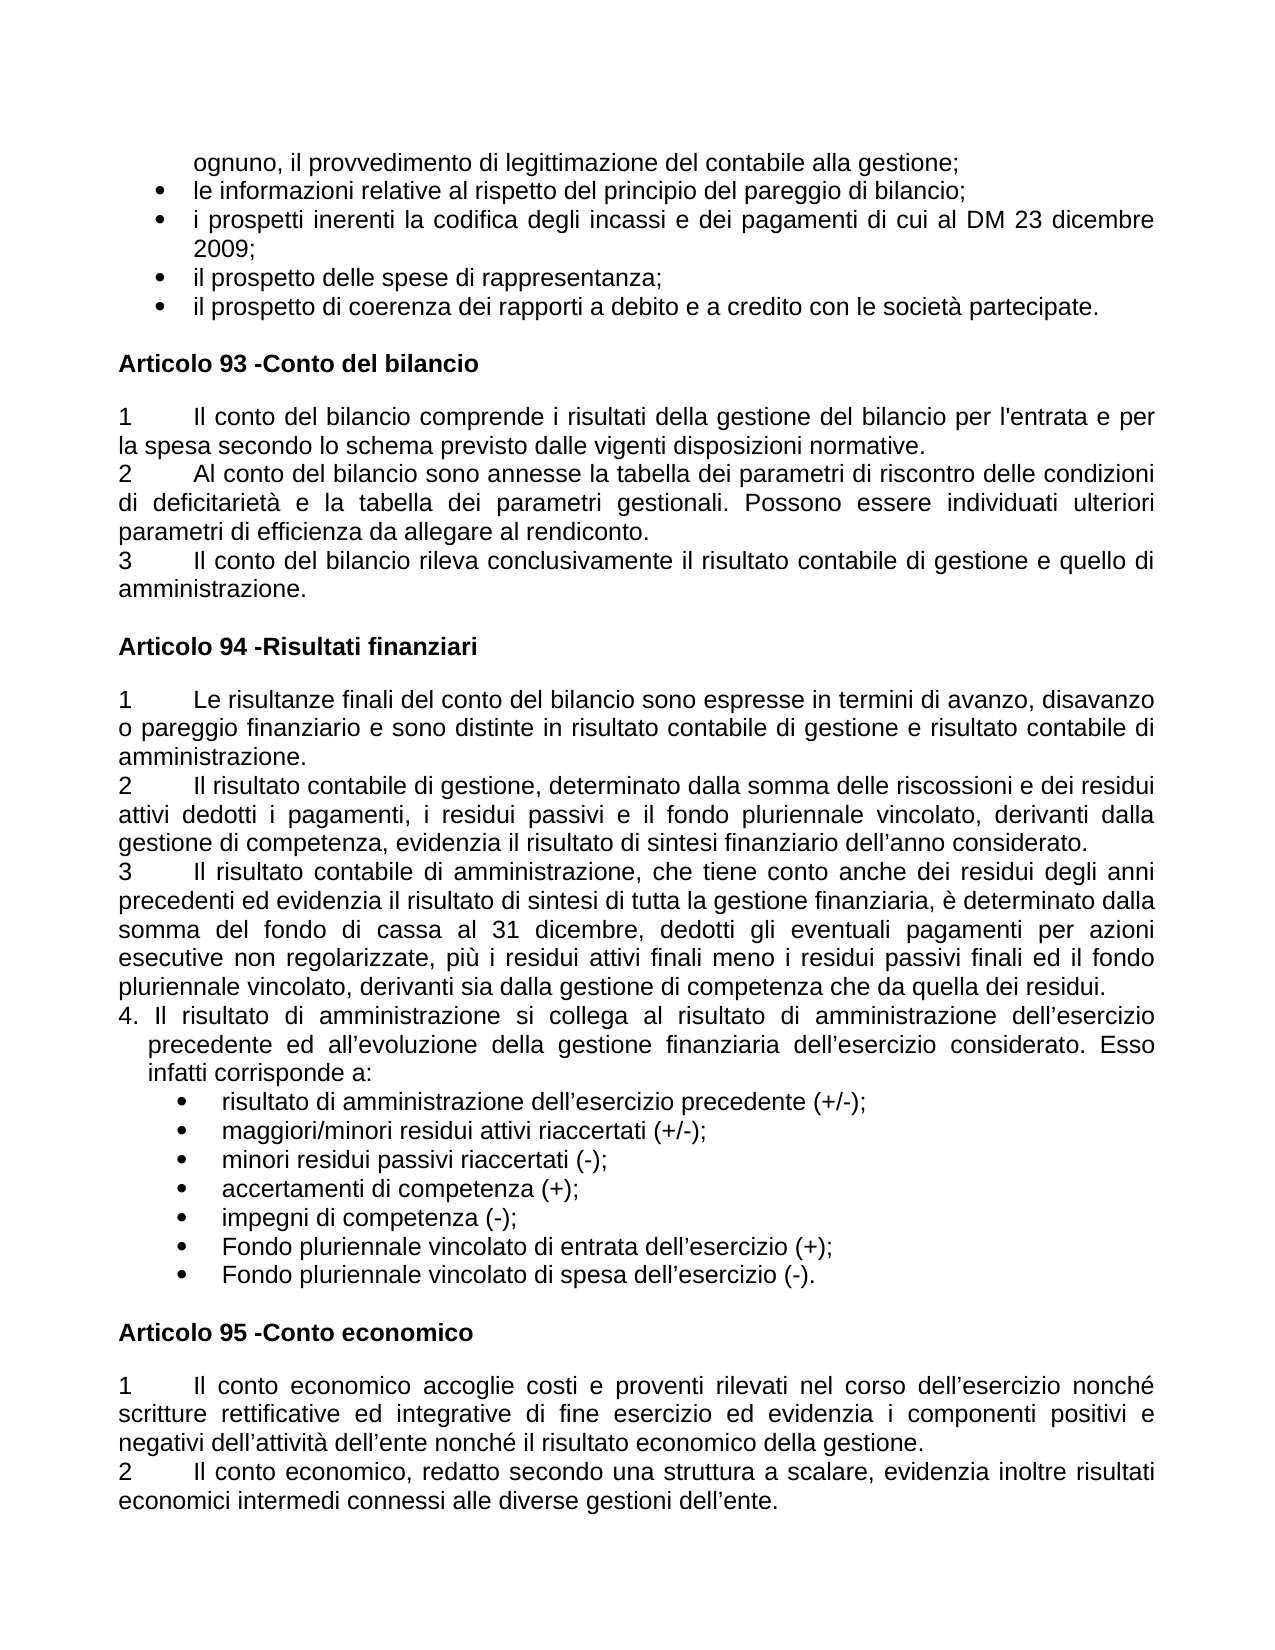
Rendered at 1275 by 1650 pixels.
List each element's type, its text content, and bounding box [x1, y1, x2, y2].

list Il conto economico accoglie costi e proventi rilevati nel corso dell’esercizio nonché scritture rettificative ed integrative di fine esercizio ed evidenzia i componenti positivi e negativi dell’attività dell’ente nonché il risultato economico della gestione. [118, 1371, 1157, 1457]
text Articolo 93 -Conto del bilancio [118, 349, 1157, 378]
list Fondo pluriennale vincolato di spesa dell’esercizio (-). [177, 1260, 1157, 1289]
list i prospetti inerenti la codifica degli incassi e dei pagamenti di cui al DM 23 dicembre 2009; [156, 205, 1157, 263]
list Il risultato contabile di amministrazione, che tiene conto anche dei residui degli anni precedenti ed evidenzia il risultato di sintesi di tutta la gestione finanziaria, è determinato dalla somma del fondo di cassa al 31 dicembre, dedotti gli eventuali pagamenti per azioni esecutive non regolarizzate, più i residui attivi finali meno i residui passivi finali ed il fondo pluriennale vincolato, derivanti sia dalla gestione di competenza che da quella dei residui. [118, 857, 1157, 1001]
list risultato di amministrazione dell’esercizio precedente (+/-); [177, 1087, 1157, 1116]
list Il conto economico, redatto secondo una struttura a scalare, evidenzia inoltre risultati economici intermedi connessi alle diverse gestioni dell’ente. [118, 1457, 1157, 1514]
list Il risultato contabile di gestione, determinato dalla somma delle riscossioni e dei residui attivi dedotti i pagamenti, i residui passivi e il fondo pluriennale vincolato, derivanti dalla gestione di competenza, evidenzia il risultato di sintesi finanziario dell’anno considerato. [118, 771, 1157, 857]
list impegni di competenza (-); [177, 1203, 1157, 1231]
list Al conto del bilancio sono annesse la tabella dei parametri di riscontro delle condizioni di deficitarietà e la tabella dei parametri gestionali. Possono essere individuati ulteriori parametri di efficienza da allegare al rendiconto. [118, 459, 1157, 546]
text 4. Il risultato di amministrazione si collega al risultato di amministrazione dell’esercizio precedente ed all’evoluzione della gestione finanziaria dell’esercizio considerato. Esso infatti corrisponde a: [118, 1001, 1157, 1087]
text Articolo 94 -Risultati finanziari [118, 632, 1157, 661]
list Il conto del bilancio comprende i risultati della gestione del bilancio per l'entrata e per la spesa secondo lo schema previsto dalle vigenti disposizioni normative. [118, 402, 1157, 459]
list il prospetto delle spese di rappresentanza; [156, 263, 1157, 292]
list Fondo pluriennale vincolato di entrata dell’esercizio (+); [177, 1231, 1157, 1260]
list Le risultanze finali del conto del bilancio sono espresse in termini di avanzo, disavanzo o pareggio finanziario e sono distinte in risultato contabile di gestione e risultato contabile di amministrazione. [118, 685, 1157, 771]
list accertamenti di competenza (+); [177, 1174, 1157, 1203]
text Articolo 95 -Conto economico [118, 1318, 1157, 1347]
list le informazioni relative al rispetto del principio del pareggio di bilancio; [156, 176, 1157, 205]
list Il conto del bilancio rileva conclusivamente il risultato contabile di gestione e quello di amministrazione. [118, 546, 1157, 603]
list il prospetto di coerenza dei rapporti a debito e a credito con le società partecipate. [156, 292, 1157, 321]
list minori residui passivi riaccertati (-); [177, 1145, 1157, 1174]
list maggiori/minori residui attivi riaccertati (+/-); [177, 1116, 1157, 1145]
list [156, 148, 1157, 176]
